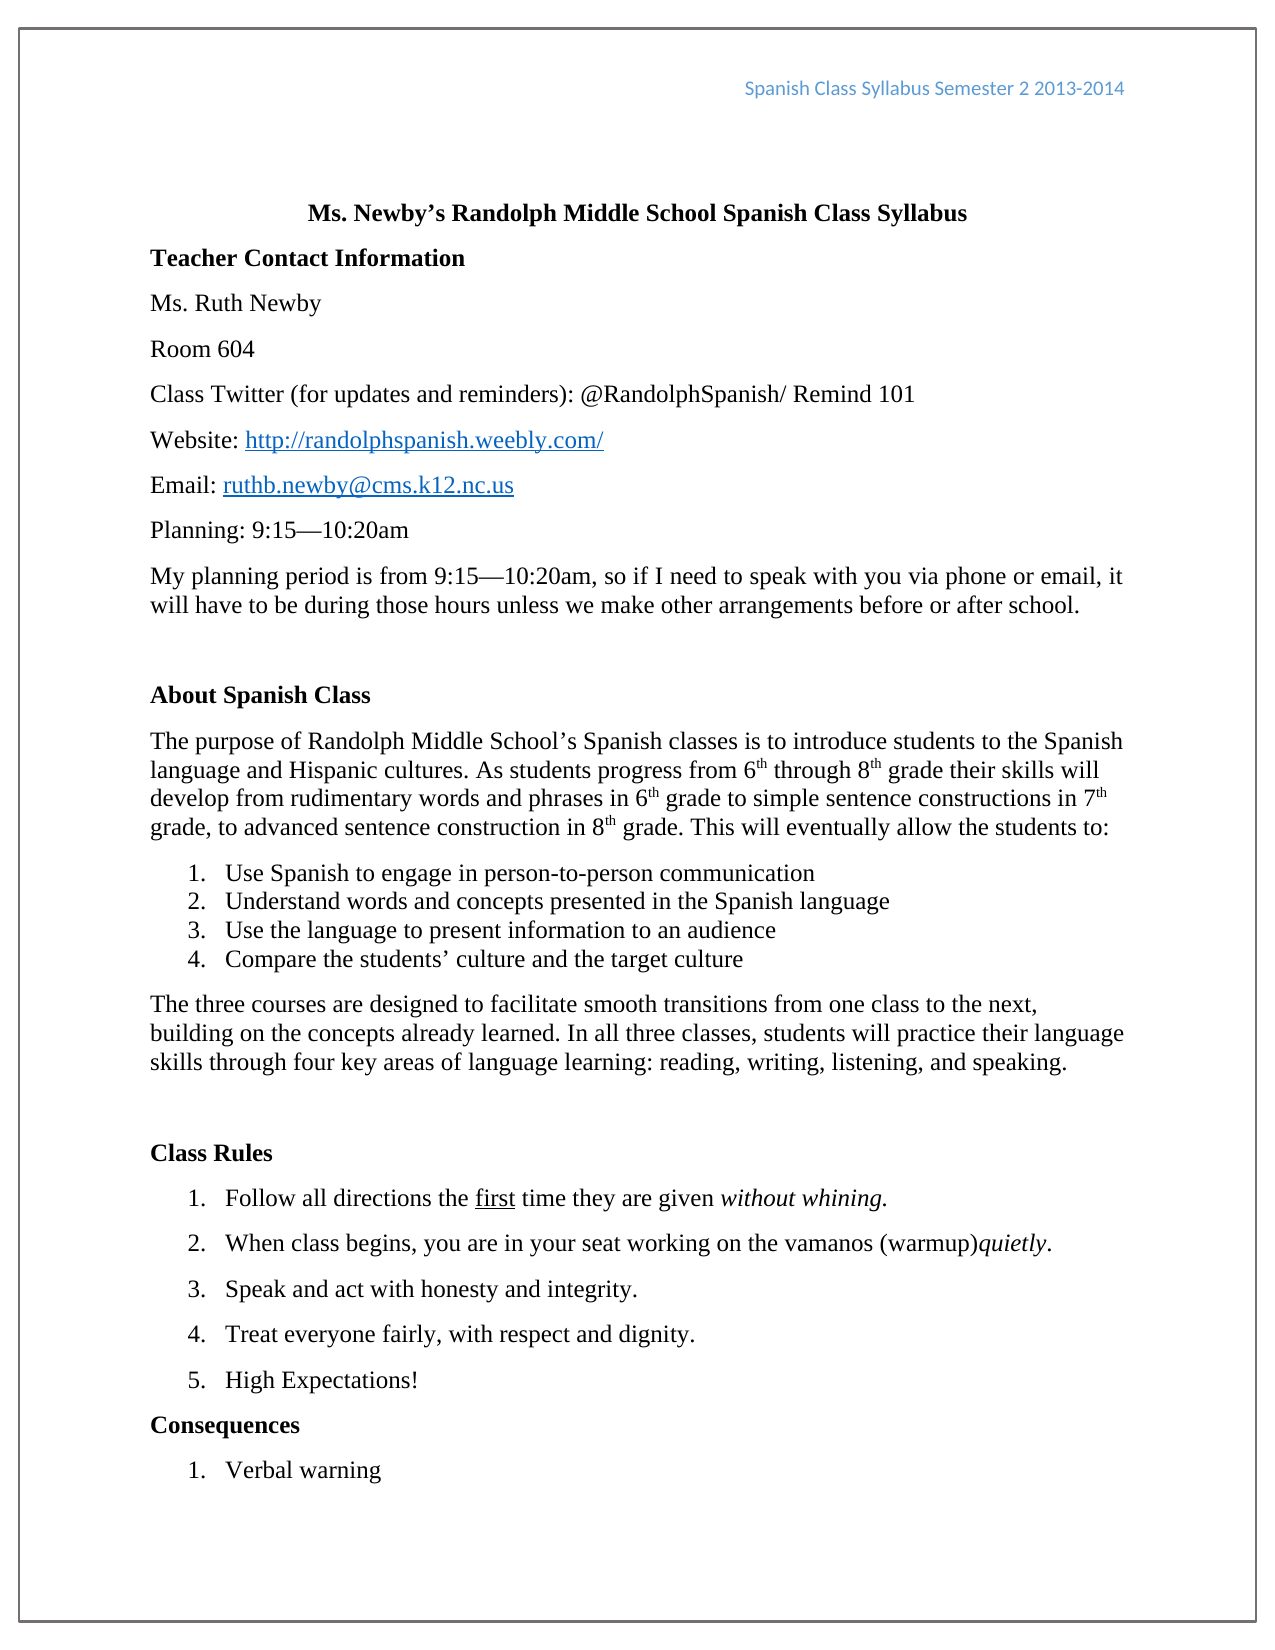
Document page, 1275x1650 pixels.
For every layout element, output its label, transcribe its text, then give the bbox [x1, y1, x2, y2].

text Class Twitter (for updates and reminders): @RandolphSpanish/ Remind 101 [150, 379, 1125, 408]
text Consequences [150, 1410, 1125, 1439]
text Room 604 [150, 334, 1125, 363]
list Verbal warning [187, 1456, 1125, 1484]
list Use Spanish to engage in person-to-person communication [187, 858, 1125, 886]
text Email: ruthb.newby@cms.k12.nc.us [150, 470, 1125, 499]
list Treat everyone fairly, with respect and dignity. [187, 1319, 1125, 1348]
list High Expectations! [187, 1365, 1125, 1393]
list Follow all directions the first time they are given without whining. [187, 1183, 1125, 1212]
text About Spanish Class [150, 681, 1125, 709]
text Teacher Contact Information [150, 243, 1125, 272]
text Website: http://randolphspanish.weebly.com/ [150, 425, 1125, 453]
text The purpose of Randolph Middle School’s Spanish classes is to introduce students to the Spanish language and Hispanic cultures. As students progress from 6th through 8th grade their skills will develop from rudimentary words and phrases in 6th grade to simple sentence constructions in 7th grade, to advanced sentence construction in 8th grade. This will eventually allow the students to: [150, 726, 1125, 841]
text Class Rules [150, 1138, 1125, 1166]
list Use the language to present information to an audience [187, 915, 1125, 944]
text Ms. Newby’s Randolph Middle School Spanish Class Syllabus [150, 198, 1125, 226]
list Understand words and concepts presented in the Spanish language [187, 886, 1125, 915]
text The three courses are designed to facilitate smooth transitions from one class to the next, building on the concepts already learned. In all three classes, students will practice their language skills through four key areas of language learning: reading, writing, listening, and speaking. [150, 989, 1125, 1076]
list Speak and act with honesty and integrity. [187, 1274, 1125, 1303]
text Planning: 9:15—10:20am [150, 516, 1125, 544]
list Compare the students’ culture and the target culture [187, 944, 1125, 973]
text My planning period is from 9:15—10:20am, so if I need to speak with you via phone or email, it will have to be during those hours unless we make other arrangements before or after school. [150, 561, 1125, 618]
text Ms. Ruth Newby [150, 288, 1125, 317]
list When class begins, you are in your seat working on the vamanos (warmup)quietly. [187, 1228, 1125, 1257]
